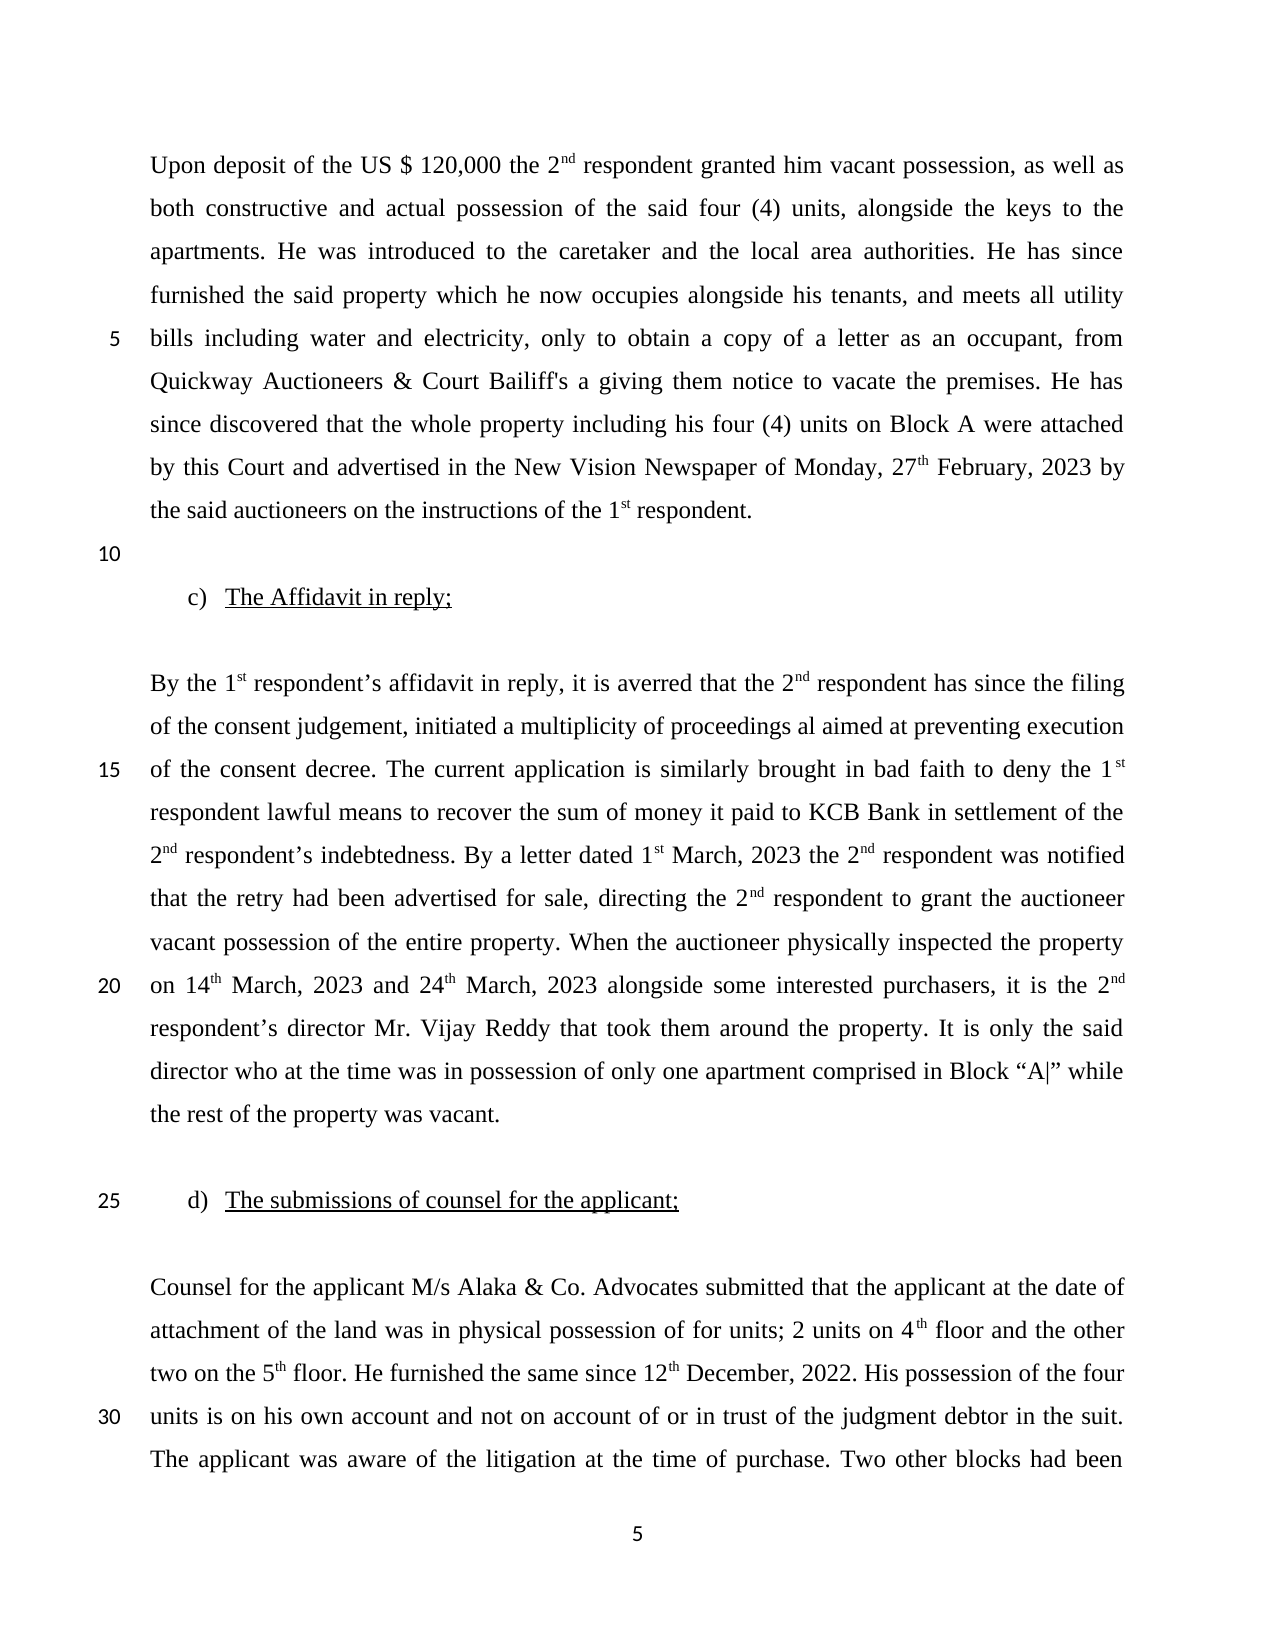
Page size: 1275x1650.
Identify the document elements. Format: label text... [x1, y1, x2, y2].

text By the 1st respondent’s affidavit in reply, it is averred that the 2nd respondent has since the filing of the consent judgement, initiated a multiplicity of proceedings al aimed at preventing execution of the consent decree. The current application is similarly brought in bad faith to deny the 1st respondent lawful means to recover the sum of money it paid to KCB Bank in settlement of the 2nd respondent’s indebtedness. By a letter dated 1st March, 2023 the 2nd respondent was notified that the retry had been advertised for sale, directing the 2nd respondent to grant the auctioneer vacant possession of the entire property. When the auctioneer physically inspected the property on 14th March, 2023 and 24th March, 2023 alongside some interested purchasers, it is the 2nd respondent’s director Mr. Vijay Reddy that took them around the property. It is only the said director who at the time was in possession of only one apartment comprised in Block “A|” while the rest of the property was vacant. [150, 668, 1125, 1128]
list The submissions of counsel for the applicant; [187, 1185, 1125, 1214]
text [150, 1272, 1125, 1473]
text Upon deposit of the US $ 120,000 the 2nd respondent granted him vacant possession, as well as both constructive and actual possession of the said four (4) units, alongside the keys to the apartments. He was introduced to the caretaker and the local area authorities. He has since furnished the said property which he now occupies alongside his tenants, and meets all utility bills including water and electricity, only to obtain a copy of a letter as an occupant, from Quickway Auctioneers & Court Bailiff's a giving them notice to vacate the premises. He has since discovered that the whole property including his four (4) units on Block A were attached by this Court and advertised in the New Vision Newspaper of Monday, 27th February, 2023 by the said auctioneers on the instructions of the 1st respondent. [150, 150, 1125, 524]
list The Affidavit in reply; [187, 582, 1125, 610]
